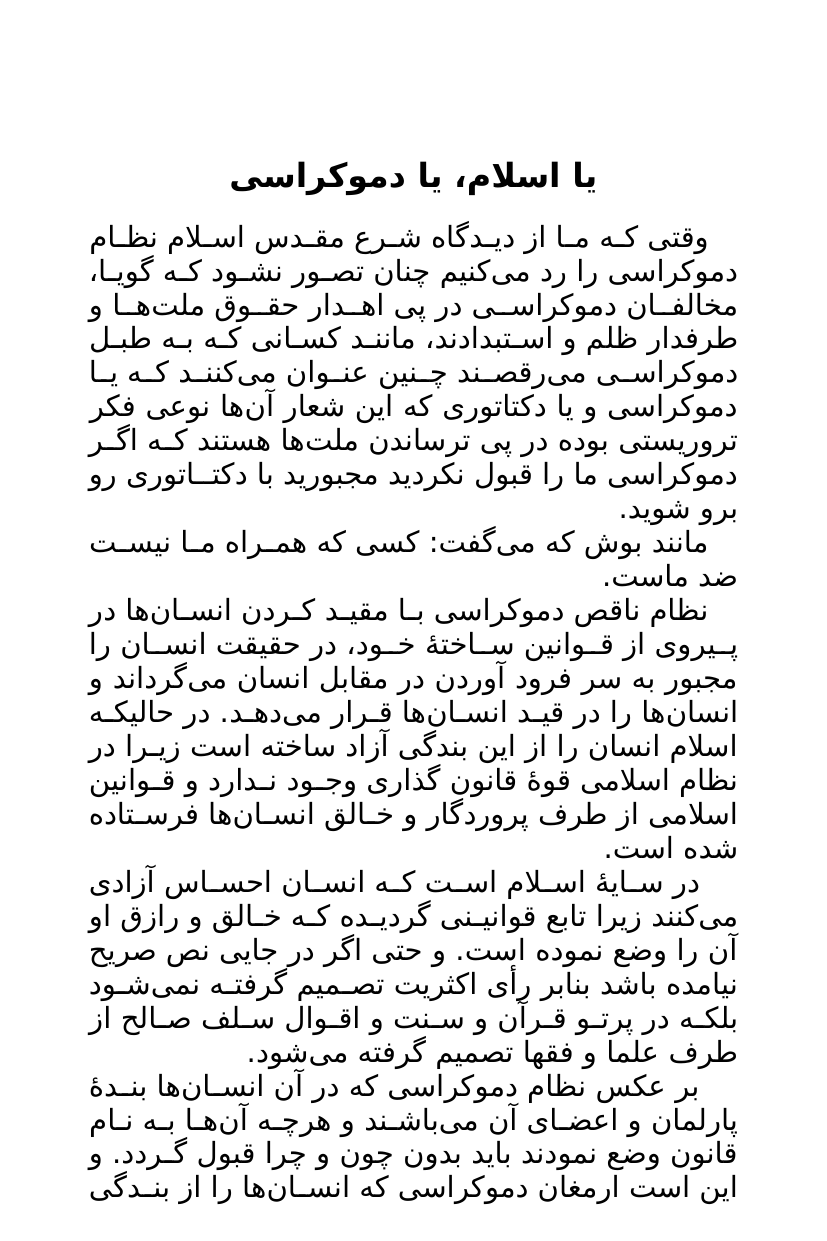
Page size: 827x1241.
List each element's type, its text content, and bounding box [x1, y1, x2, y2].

text در سایۀ اسلام است که انسان احساس آزادی می‌کنند زیرا تابع قوانینی گردیده که خالق و رازق او آن را وضع نموده است. و حتی اگر در جایی نص صریح نیامده باشد بنابر رأی اکثریت تصمیم گرفته نمی‌شود بلکه در پرتو قرآن و سنت و اقوال سلف صالح از طرف علما و فقها تصمیم گرفته می‌شود. [89, 865, 738, 1069]
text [89, 1069, 738, 1205]
text نظام ناقص دموکراسی با مقید کردن انسان‌ها در پیروی از قوانین ساختۀ خود، در حقیقت انسان را مجبور به سر فرود آوردن در مقابل انسان می‌گرداند و انسان‌ها را در قید انسان‌ها قرار می‌دهد. در حالیکه اسلام انسان را از این بندگی آزاد ساخته است زیرا در نظام اسلامی قوۀ قانون گذاری وجود ندارد و قوانین اسلامی از طرف پروردگار و خالق انسان‌ها فرستاده شده است. [89, 593, 738, 865]
text یا اسلام، یا دموکراسی [89, 156, 738, 195]
text مانند بوش که می‌گفت: کسی که همراه ما نیست ضد ماست. [89, 526, 738, 593]
text وقتی که ما از دیدگاه شرع مقدس اسلام نظام دموکراسی را رد می‌کنیم چنان تصور نشود که گویا، مخالفان دموکراسی در پی اهدار حقوق ملت‌ها و طرفدار ظلم و استبدادند، مانند کسانی که به طبل دموکراسی می‌رقصند چنین عنوان می‌کنند که یا دموکراسی و یا دکتاتوری که این شعار آن‌ها نوعی فکر تروریستی بوده در پی ترساندن ملت‌ها هستند که اگر دموکراسی ما را قبول نکردید مجبورید با دکتاتوری رو برو شوید. [89, 220, 738, 526]
